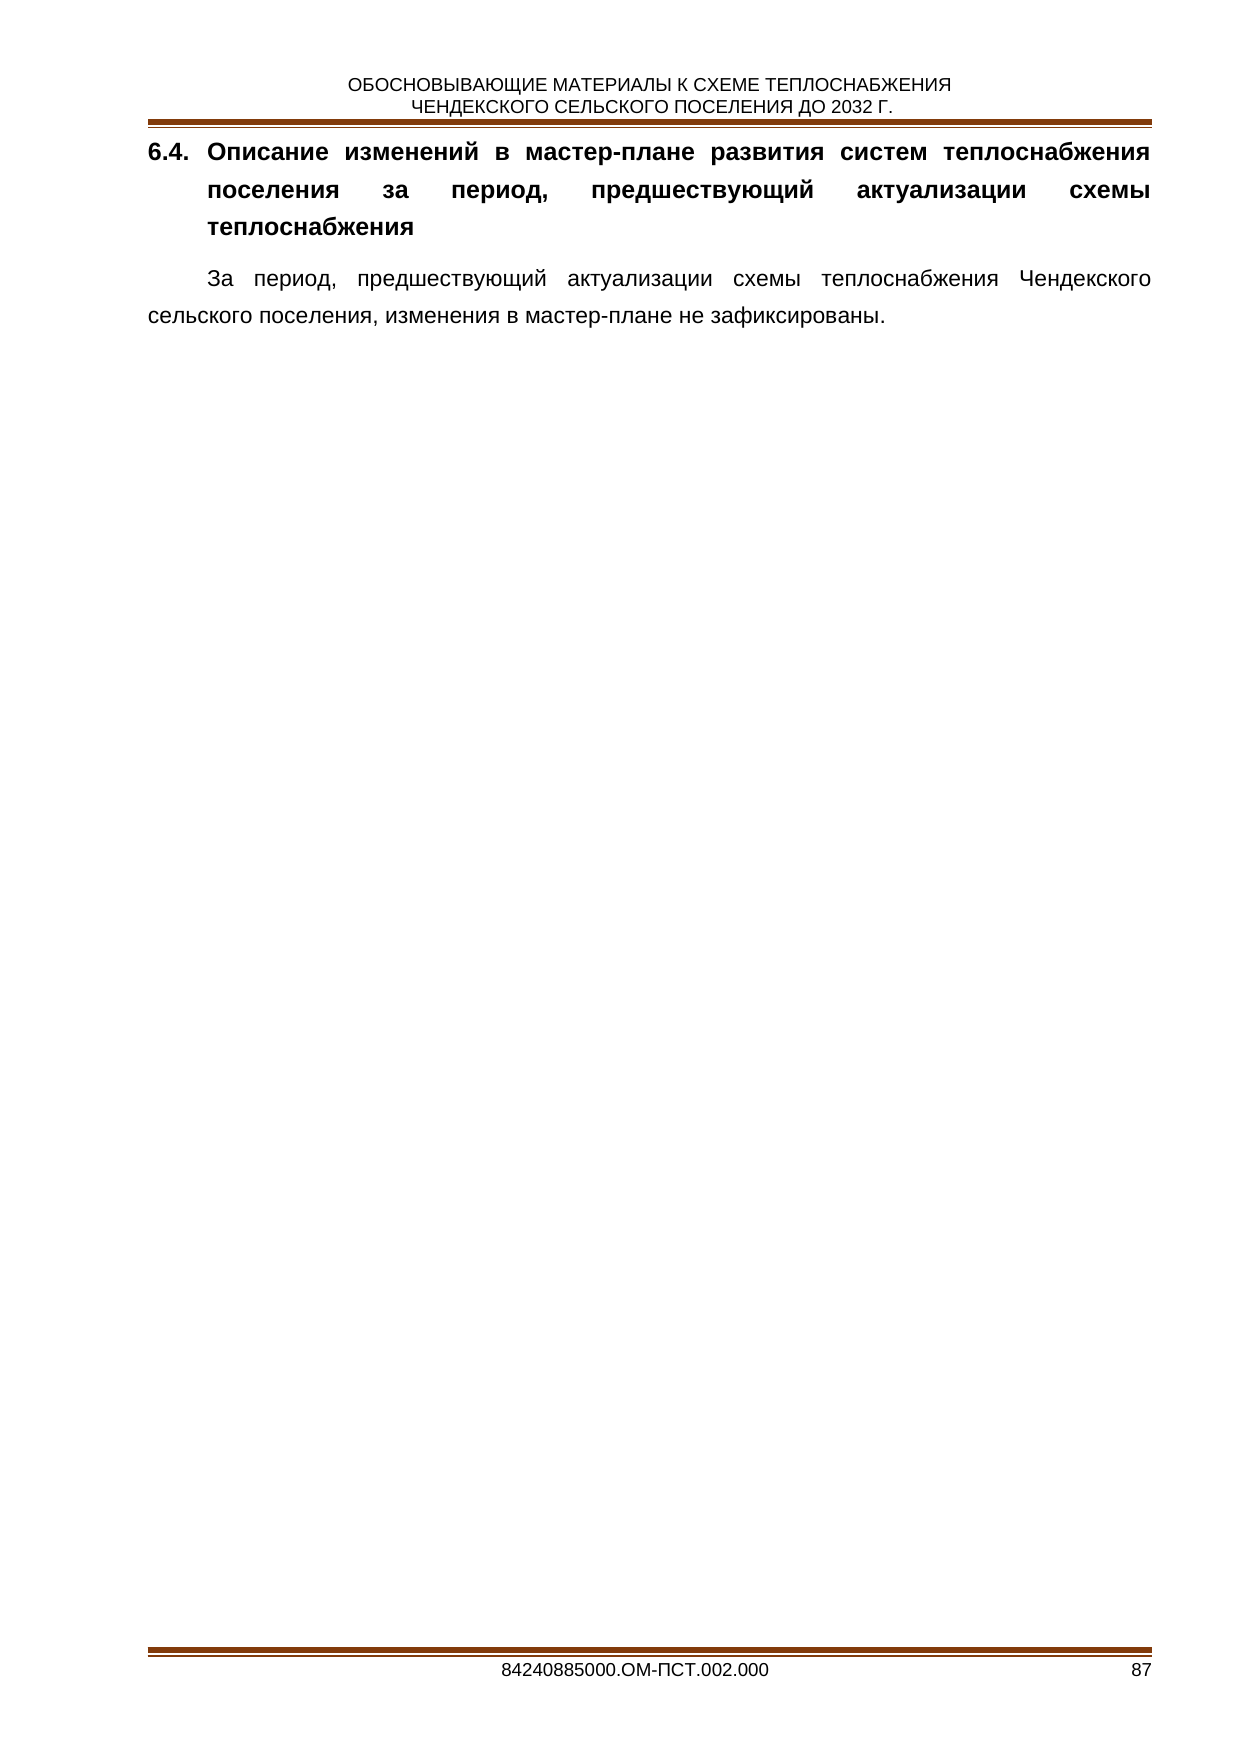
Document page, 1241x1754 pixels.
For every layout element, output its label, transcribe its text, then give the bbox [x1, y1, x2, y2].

list Описание изменений в мастер-плане развития систем теплоснабжения поселения за период, предшествующий актуализации схемы теплоснабжения [148, 128, 1152, 241]
text За период, предшествующий актуализации схемы теплоснабжения Чендекского сельского поселения, изменения в мастер-плане не зафиксированы. [148, 253, 1152, 328]
